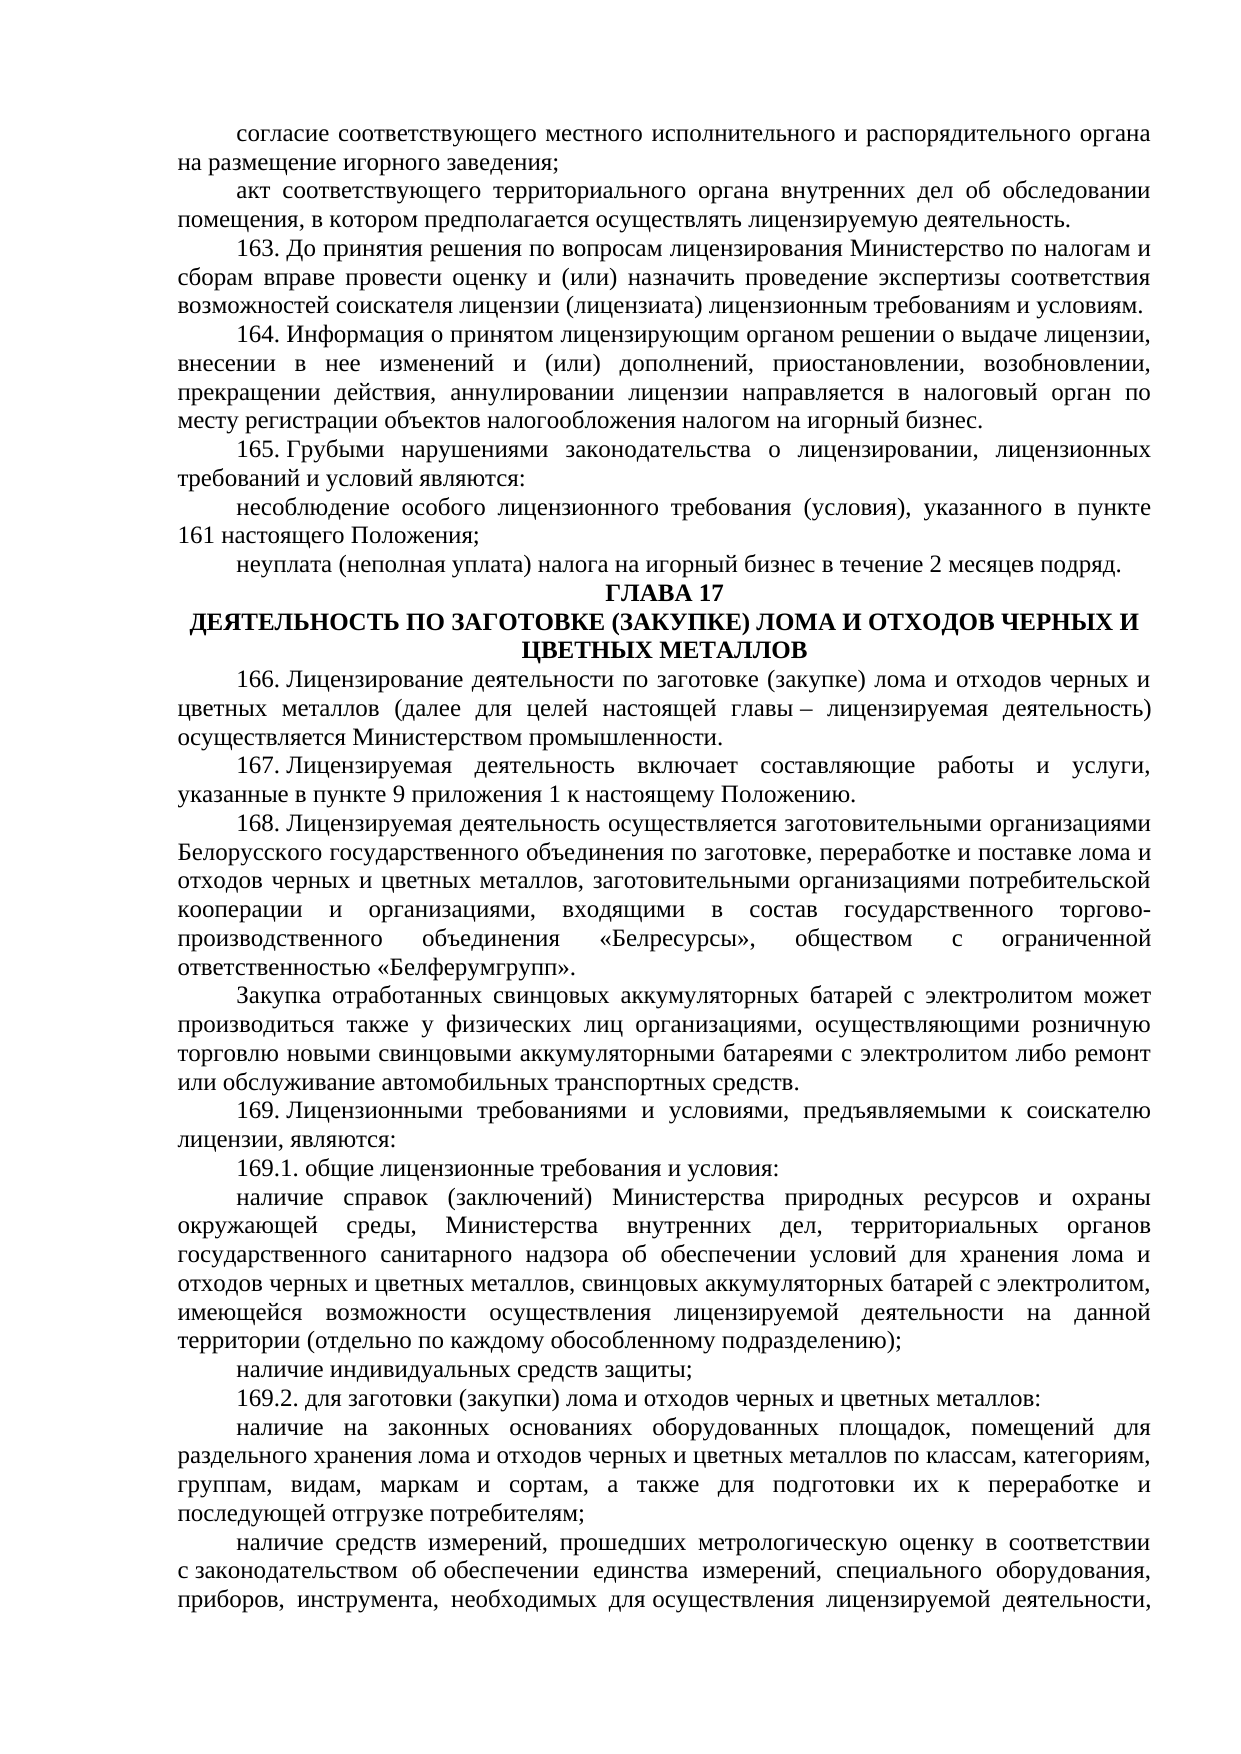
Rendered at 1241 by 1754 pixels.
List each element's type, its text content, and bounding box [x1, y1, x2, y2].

text 167. Лицензируемая деятельность включает составляющие работы и услуги, указанные в пункте 9 приложения 1 к настоящему Положению. [177, 751, 1152, 808]
text 169.1. общие лицензионные требования и условия: [177, 1153, 1152, 1182]
text неуплата (неполная уплата) налога на игорный бизнес в течение 2 месяцев подряд. [177, 549, 1152, 578]
text 166. Лицензирование деятельности по заготовке (закупке) лома и отходов черных и цветных металлов (далее для целей настоящей главы – лицензируемая деятельность) осуществляется Министерством промышленности. [177, 664, 1152, 751]
text 165. Грубыми нарушениями законодательства о лицензировании, лицензионных требований и условий являются: [177, 434, 1152, 492]
text наличие справок (заключений) Министерства природных ресурсов и охраны окружающей среды, Министерства внутренних дел, территориальных органов государственного санитарного надзора об обеспечении условий для хранения лома и отходов черных и цветных металлов, свинцовых аккумуляторных батарей с электролитом, имеющейся возможности осуществления лицензируемой деятельности на данной территории (отдельно по каждому обособленному подразделению); [177, 1182, 1152, 1354]
text несоблюдение особого лицензионного требования (условия), указанного в пункте 161 настоящего Положения; [177, 492, 1152, 549]
text наличие индивидуальных средств защиты; [177, 1354, 1152, 1383]
text акт соответствующего территориального органа внутренних дел об обследовании помещения, в котором предполагается осуществлять лицензируемую деятельность. [177, 176, 1152, 233]
text 163. До принятия решения по вопросам лицензирования Министерство по налогам и сборам вправе провести оценку и (или) назначить проведение экспертизы соответствия возможностей соискателя лицензии (лицензиата) лицензионным требованиям и условиям. [177, 233, 1152, 319]
text 169. Лицензионными требованиями и условиями, предъявляемыми к соискателю лицензии, являются: [177, 1096, 1152, 1153]
text Закупка отработанных свинцовых аккумуляторных батарей с электролитом может производиться также у физических лиц организациями, осуществляющими розничную торговлю новыми свинцовыми аккумуляторными батареями с электролитом либо ремонт или обслуживание автомобильных транспортных средств. [177, 981, 1152, 1096]
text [177, 1527, 1152, 1613]
text наличие на законных основаниях оборудованных площадок, помещений для раздельного хранения лома и отходов черных и цветных металлов по классам, категориям, группам, видам, маркам и сортам, а также для подготовки их к переработке и последующей отгрузке потребителям; [177, 1412, 1152, 1527]
text ГЛАВА 17 ДЕЯТЕЛЬНОСТЬ ПО ЗАГОТОВКЕ (ЗАКУПКЕ) ЛОМА И ОТХОДОВ ЧЕРНЫХ И ЦВЕТНЫХ МЕТАЛЛОВ [177, 578, 1152, 664]
text 164. Информация о принятом лицензирующим органом решении о выдаче лицензии, внесении в нее изменений и (или) дополнений, приостановлении, возобновлении, прекращении действия, аннулировании лицензии направляется в налоговый орган по месту регистрации объектов налогообложения налогом на игорный бизнес. [177, 319, 1152, 434]
text 168. Лицензируемая деятельность осуществляется заготовительными организациями Белорусского государственного объединения по заготовке, переработке и поставке лома и отходов черных и цветных металлов, заготовительными организациями потребительской кооперации и организациями, входящими в состав государственного торгово-производственного объединения «Белресурсы», обществом с ограниченной ответственностью «Белферумгрупп». [177, 808, 1152, 981]
text 169.2. для заготовки (закупки) лома и отходов черных и цветных металлов: [177, 1383, 1152, 1412]
text согласие соответствующего местного исполнительного и распорядительного органа на размещение игорного заведения; [177, 118, 1152, 176]
